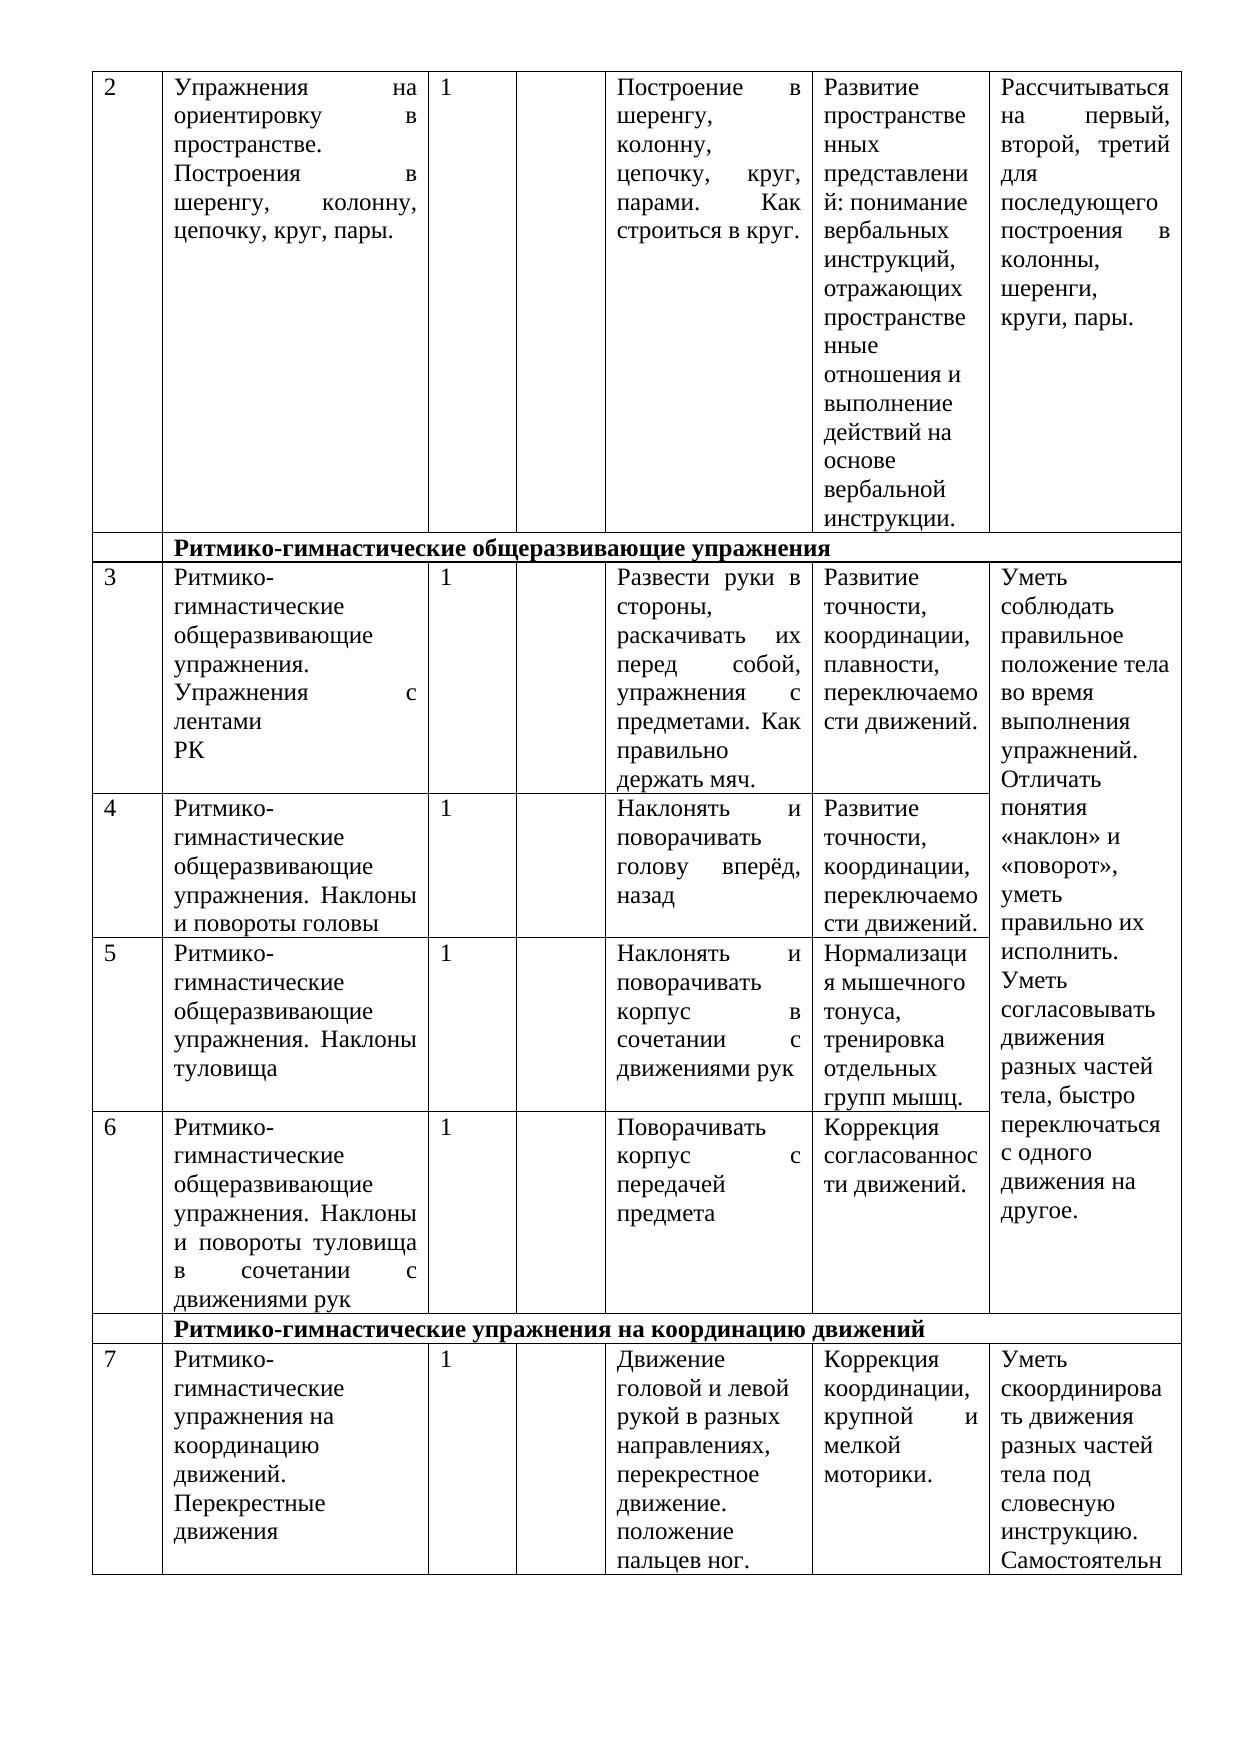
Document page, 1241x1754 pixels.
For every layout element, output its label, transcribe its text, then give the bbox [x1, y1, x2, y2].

table_cell Развести руки в стороны, раскачивать их перед собой, упражнения с предметами. Как правильно держать мяч. [606, 563, 812, 792]
table_cell [517, 563, 605, 792]
table_cell 5 [93, 938, 162, 1111]
table_cell Развитие пространственных представлений: понимание вербальных инструкций, отражающих пространственные отношения и выполнение действий на основе вербальной инструкции. [813, 72, 989, 532]
table_cell 6 [93, 1112, 162, 1313]
table_cell 3 [93, 563, 162, 792]
table_cell [517, 72, 605, 532]
table_cell 1 [429, 72, 516, 532]
table_cell Коррекция координации, крупной и мелкой моторики. [813, 1344, 989, 1574]
table_cell 1 [429, 1344, 516, 1574]
table_cell Наклонять и поворачивать голову вперёд, назад [606, 794, 812, 937]
table_cell Рассчитываться на первый, второй, третий для последующего построения в колонны, шеренги, круги, пары. [990, 72, 1181, 532]
table_cell 7 [93, 1344, 162, 1574]
table_cell [517, 1344, 605, 1574]
table_cell 4 [93, 794, 162, 937]
table_cell Ритмико-гимнастические общеразвивающие упражнения. Наклоны и повороты головы [163, 794, 428, 937]
table_cell Построение в шеренгу, колонну, цепочку, круг, парами. Как строиться в круг. [606, 72, 812, 532]
table_cell Ритмико-гимнастические общеразвивающие упражнения. Наклоны туловища [163, 938, 428, 1111]
table_cell 1 [429, 563, 516, 792]
table_cell Ритмико-гимнастические упражнения на координацию движений [163, 1314, 1181, 1343]
table_cell [517, 938, 605, 1111]
table_cell Ритмико-гимнастические общеразвивающие упражнения. Упражнения с лентами РК [163, 563, 428, 792]
table_cell 2 [93, 72, 162, 532]
table_cell 1 [429, 938, 516, 1111]
table_cell Ритмико-гимнастические общеразвивающие упражнения [163, 533, 1181, 561]
table_cell Развитие точности, координации, плавности, переключаемости движений. [813, 563, 989, 792]
table_cell Наклонять и поворачивать корпус в сочетании с движениями рук [606, 938, 812, 1111]
table_cell [517, 794, 605, 937]
table_cell Упражнения на ориентировку в пространстве. Построения в шеренгу, колонну, цепочку, круг, пары. [163, 72, 428, 532]
table_cell Нормализация мышечного тонуса, тренировка отдельных групп мышц. [813, 938, 989, 1111]
table_cell Поворачивать корпус с передачей предмета [606, 1112, 812, 1313]
table_cell [93, 1314, 162, 1343]
table_cell [93, 533, 162, 561]
table_cell [517, 1112, 605, 1313]
table_cell Ритмико-гимнастические упражнения на координацию движений. Перекрестные движения [163, 1344, 428, 1574]
table_cell Коррекция согласованности движений. [813, 1112, 989, 1313]
table_cell Движение головой и левой рукой в разных направлениях, перекрестное движение. положение пальцев ног. [606, 1344, 812, 1574]
table_cell 1 [429, 794, 516, 937]
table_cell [990, 1344, 1181, 1574]
table_cell Развитие точности, координации, переключаемости движений. [813, 794, 989, 937]
table_cell Уметь соблюдать правильное положение тела во время выполнения упражнений. Отличать понятия «наклон» и «поворот», уметь правильно их исполнить. Уметь согласовывать движения разных частей тела, быстро переключаться с одного движения на другое. [990, 563, 1181, 1313]
table_cell 1 [429, 1112, 516, 1313]
table_cell Ритмико-гимнастические общеразвивающие упражнения. Наклоны и повороты туловища в сочетании с движениями рук [163, 1112, 428, 1313]
